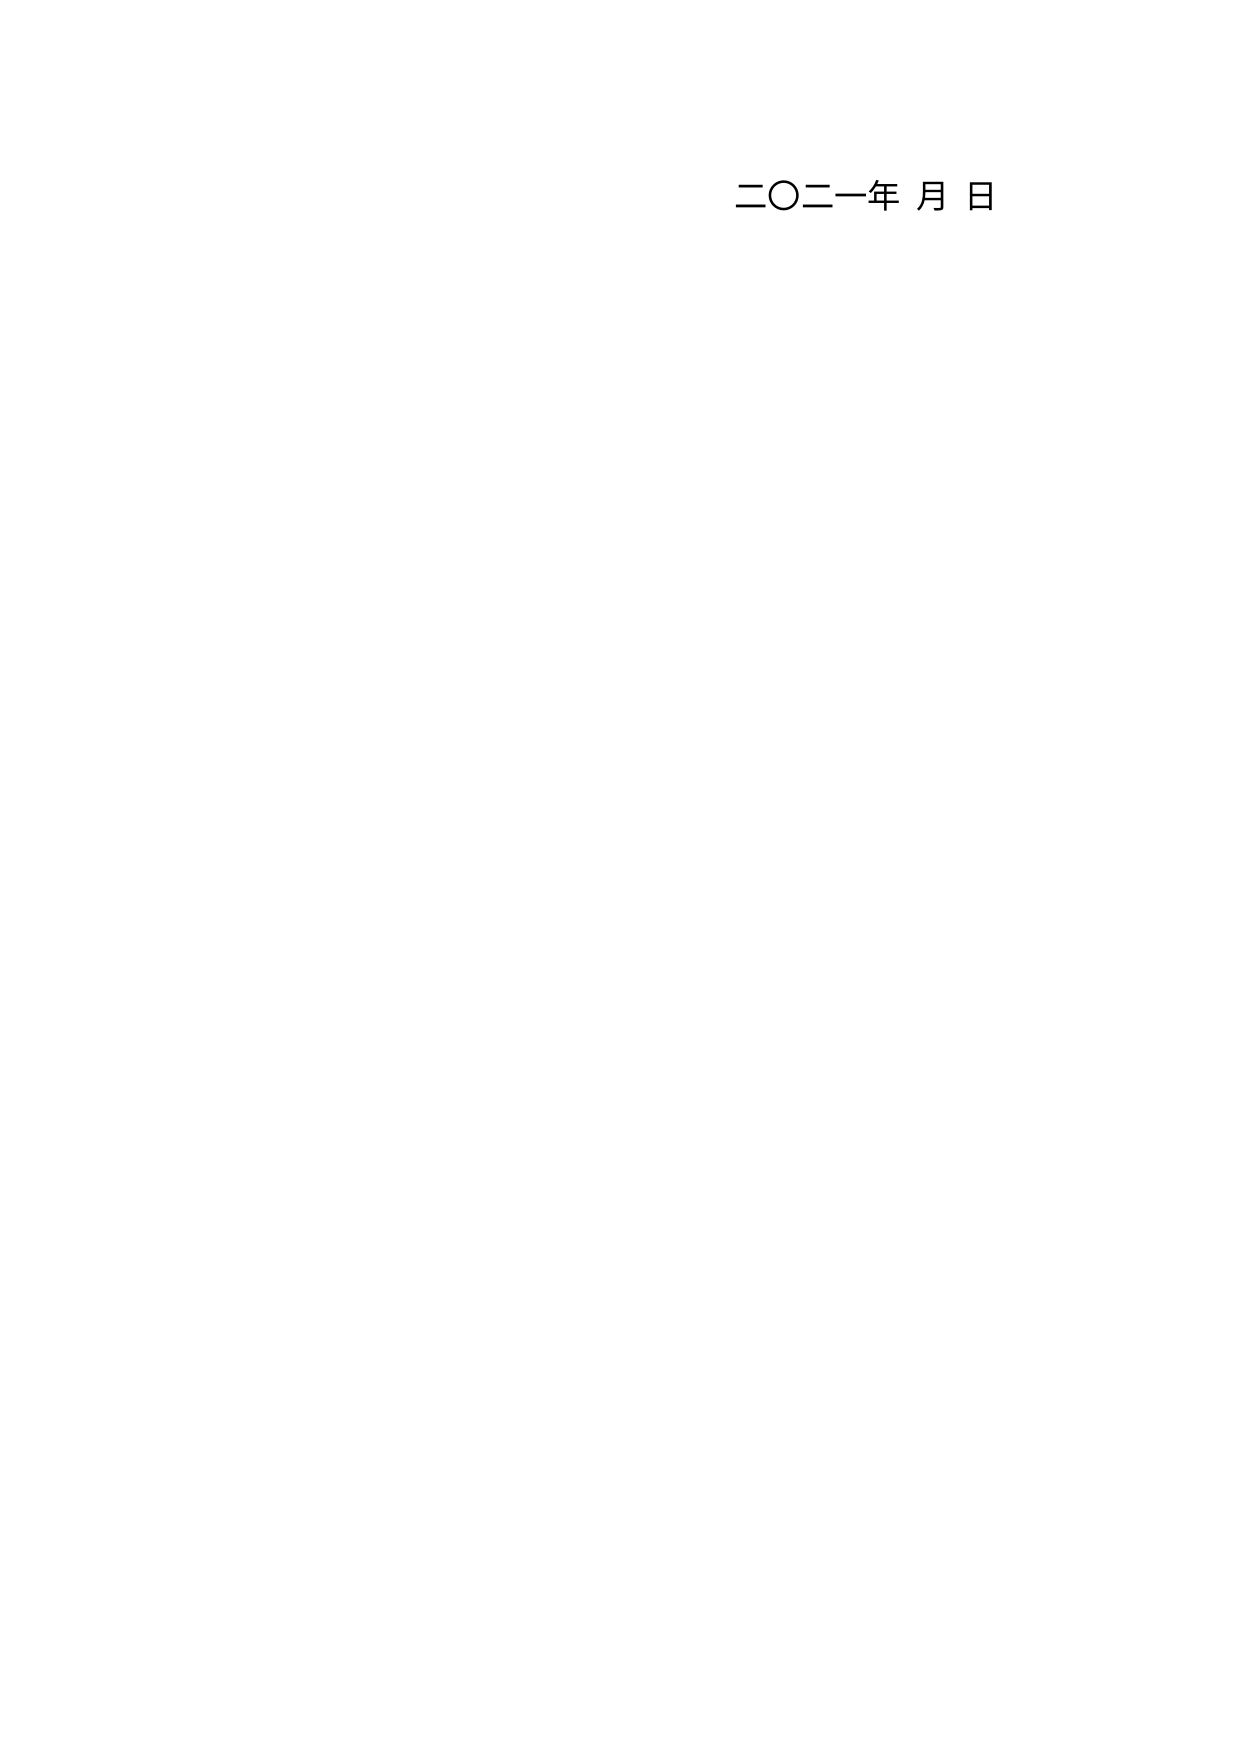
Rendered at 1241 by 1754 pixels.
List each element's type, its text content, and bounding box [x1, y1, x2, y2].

text 二〇二一年 月 日 [148, 162, 1092, 227]
